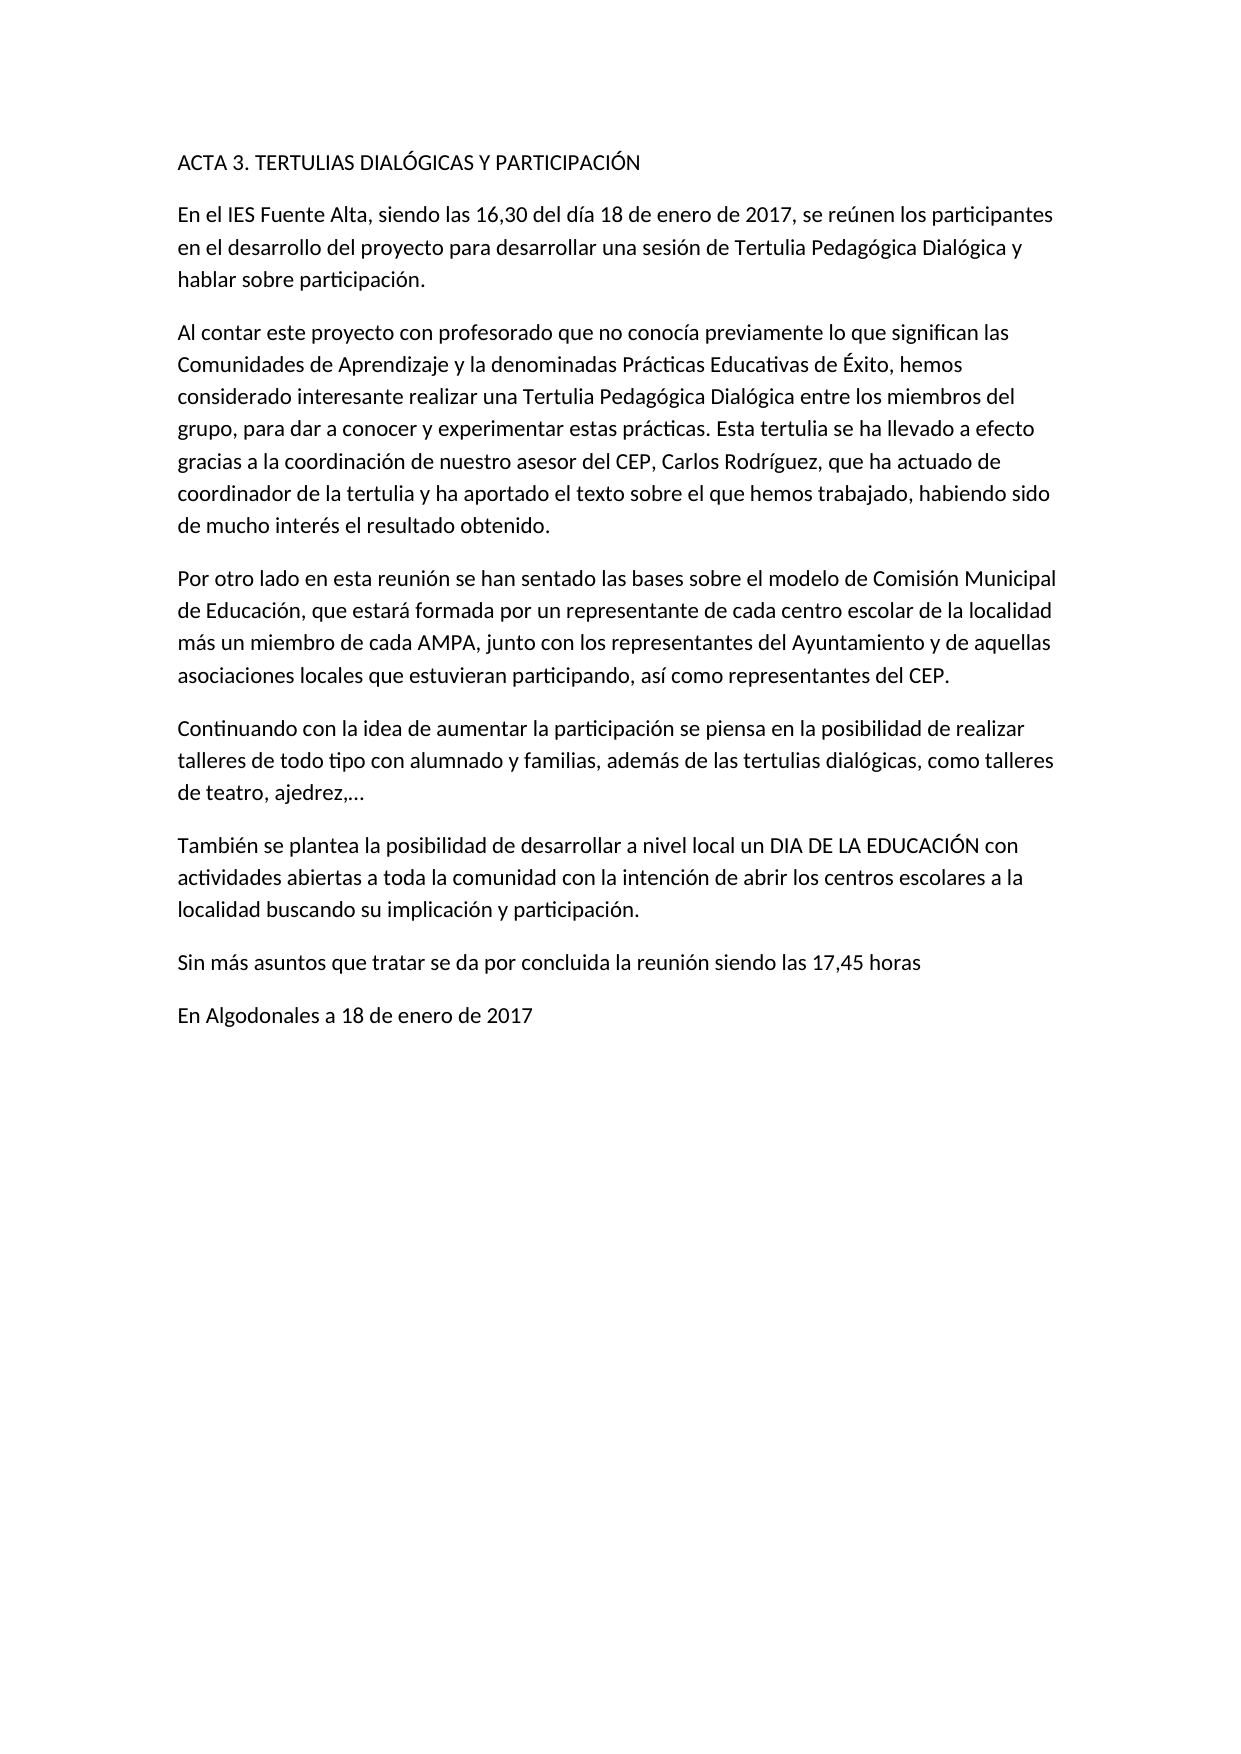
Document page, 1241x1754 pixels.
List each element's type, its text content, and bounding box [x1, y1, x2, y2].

text También se plantea la posibilidad de desarrollar a nivel local un DIA DE LA EDUCACIÓN con actividades abiertas a toda la comunidad con la intención de abrir los centros escolares a la localidad buscando su implicación y participación. [177, 831, 1063, 923]
text Por otro lado en esta reunión se han sentado las bases sobre el modelo de Comisión Municipal de Educación, que estará formada por un representante de cada centro escolar de la localidad más un miembro de cada AMPA, junto con los representantes del Ayuntamiento y de aquellas asociaciones locales que estuvieran participando, así como representantes del CEP. [177, 564, 1063, 689]
text En el IES Fuente Alta, siendo las 16,30 del día 18 de enero de 2017, se reúnen los participantes en el desarrollo del proyecto para desarrollar una sesión de Tertulia Pedagógica Dialógica y hablar sobre participación. [177, 201, 1063, 293]
text Al contar este proyecto con profesorado que no conocía previamente lo que significan las Comunidades de Aprendizaje y la denominadas Prácticas Educativas de Éxito, hemos considerado interesante realizar una Tertulia Pedagógica Dialógica entre los miembros del grupo, para dar a conocer y experimentar estas prácticas. Esta tertulia se ha llevado a efecto gracias a la coordinación de nuestro asesor del CEP, Carlos Rodríguez, que ha actuado de coordinador de la tertulia y ha aportado el texto sobre el que hemos trabajado, habiendo sido de mucho interés el resultado obtenido. [177, 318, 1063, 539]
text Continuando con la idea de aumentar la participación se piensa en la posibilidad de realizar talleres de todo tipo con alumnado y familias, además de las tertulias dialógicas, como talleres de teatro, ajedrez,… [177, 714, 1063, 806]
text En Algodonales a 18 de enero de 2017 [177, 1002, 1063, 1029]
text ACTA 3. TERTULIAS DIALÓGICAS Y PARTICIPACIÓN [177, 148, 1063, 176]
text Sin más asuntos que tratar se da por concluida la reunión siendo las 17,45 horas [177, 948, 1063, 977]
